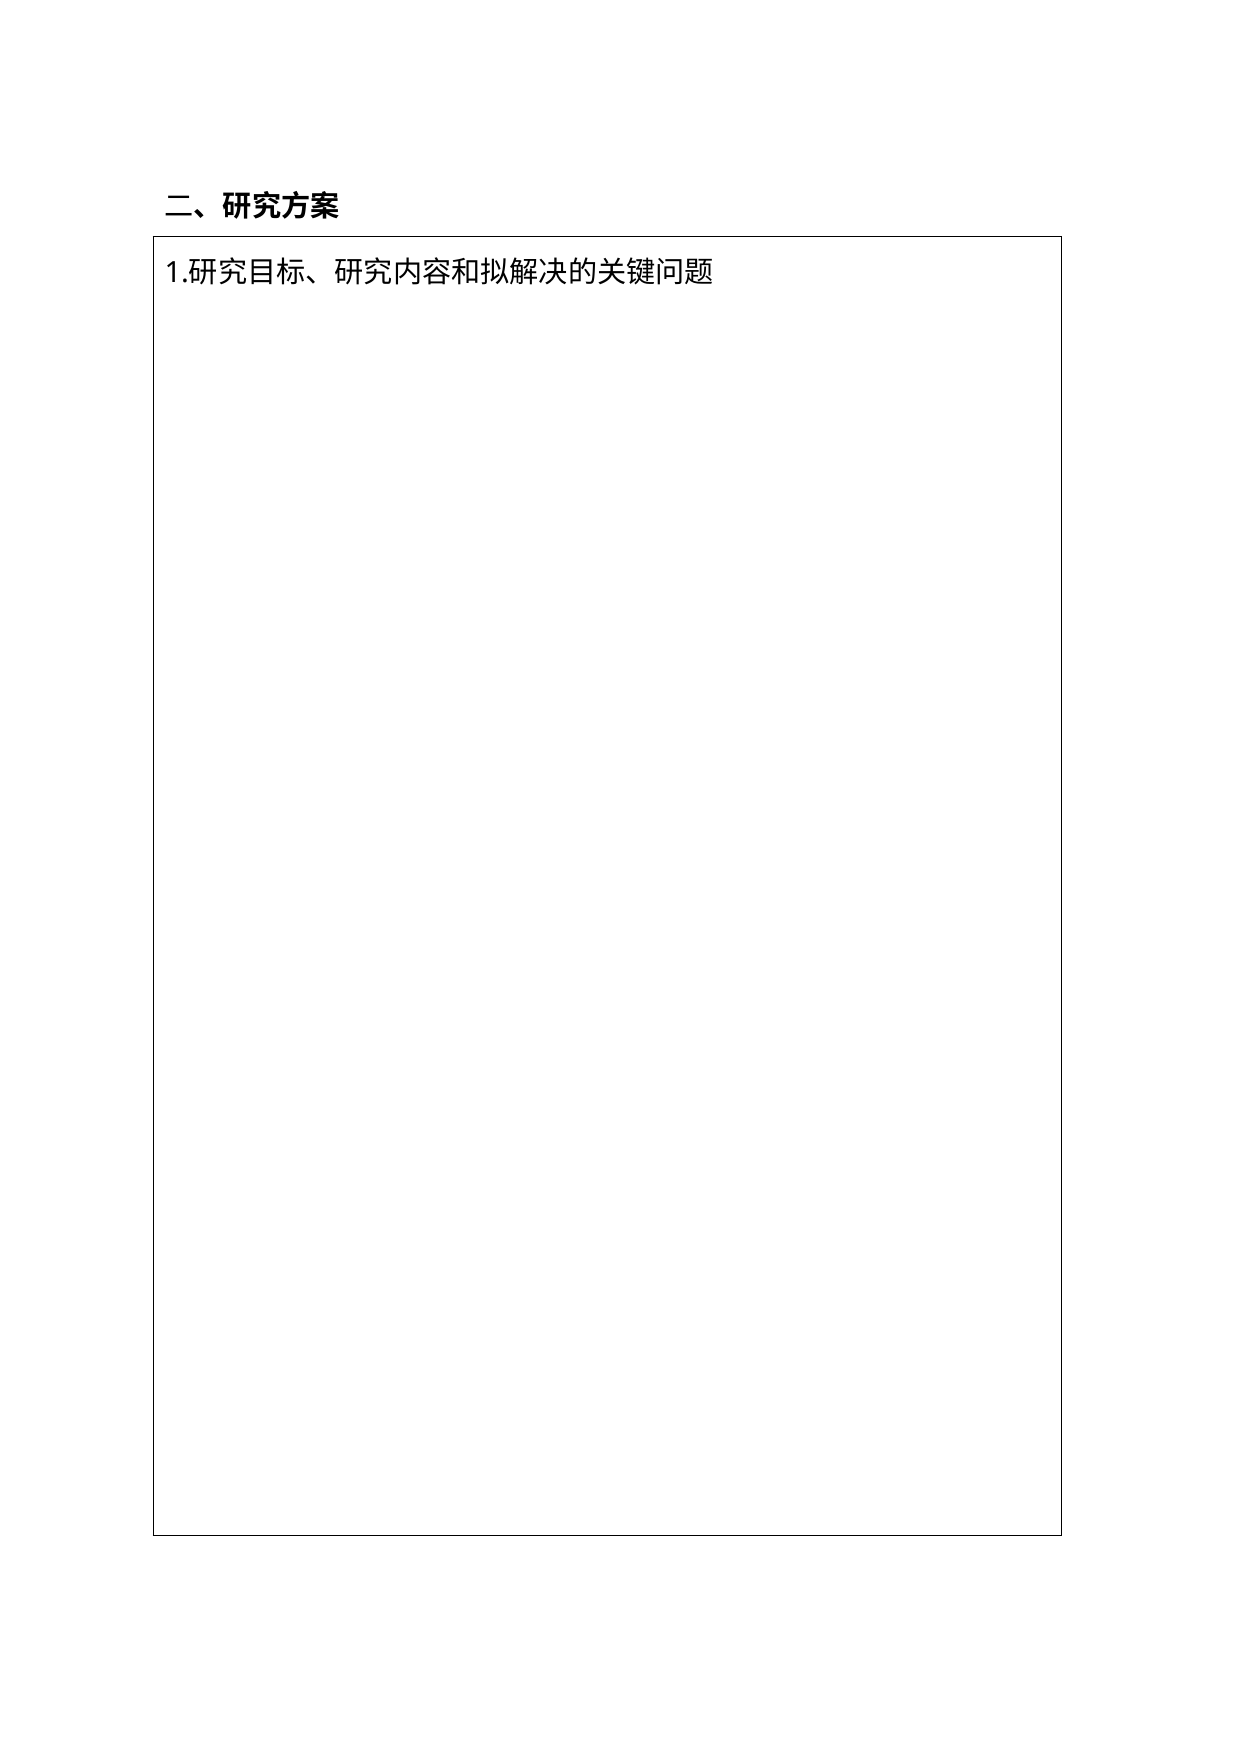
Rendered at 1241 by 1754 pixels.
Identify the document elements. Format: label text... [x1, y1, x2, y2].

text 二、研究方案 [164, 171, 1083, 236]
table_header 1.研究目标、研究内容和拟解决的关键问题 [154, 237, 1061, 1535]
